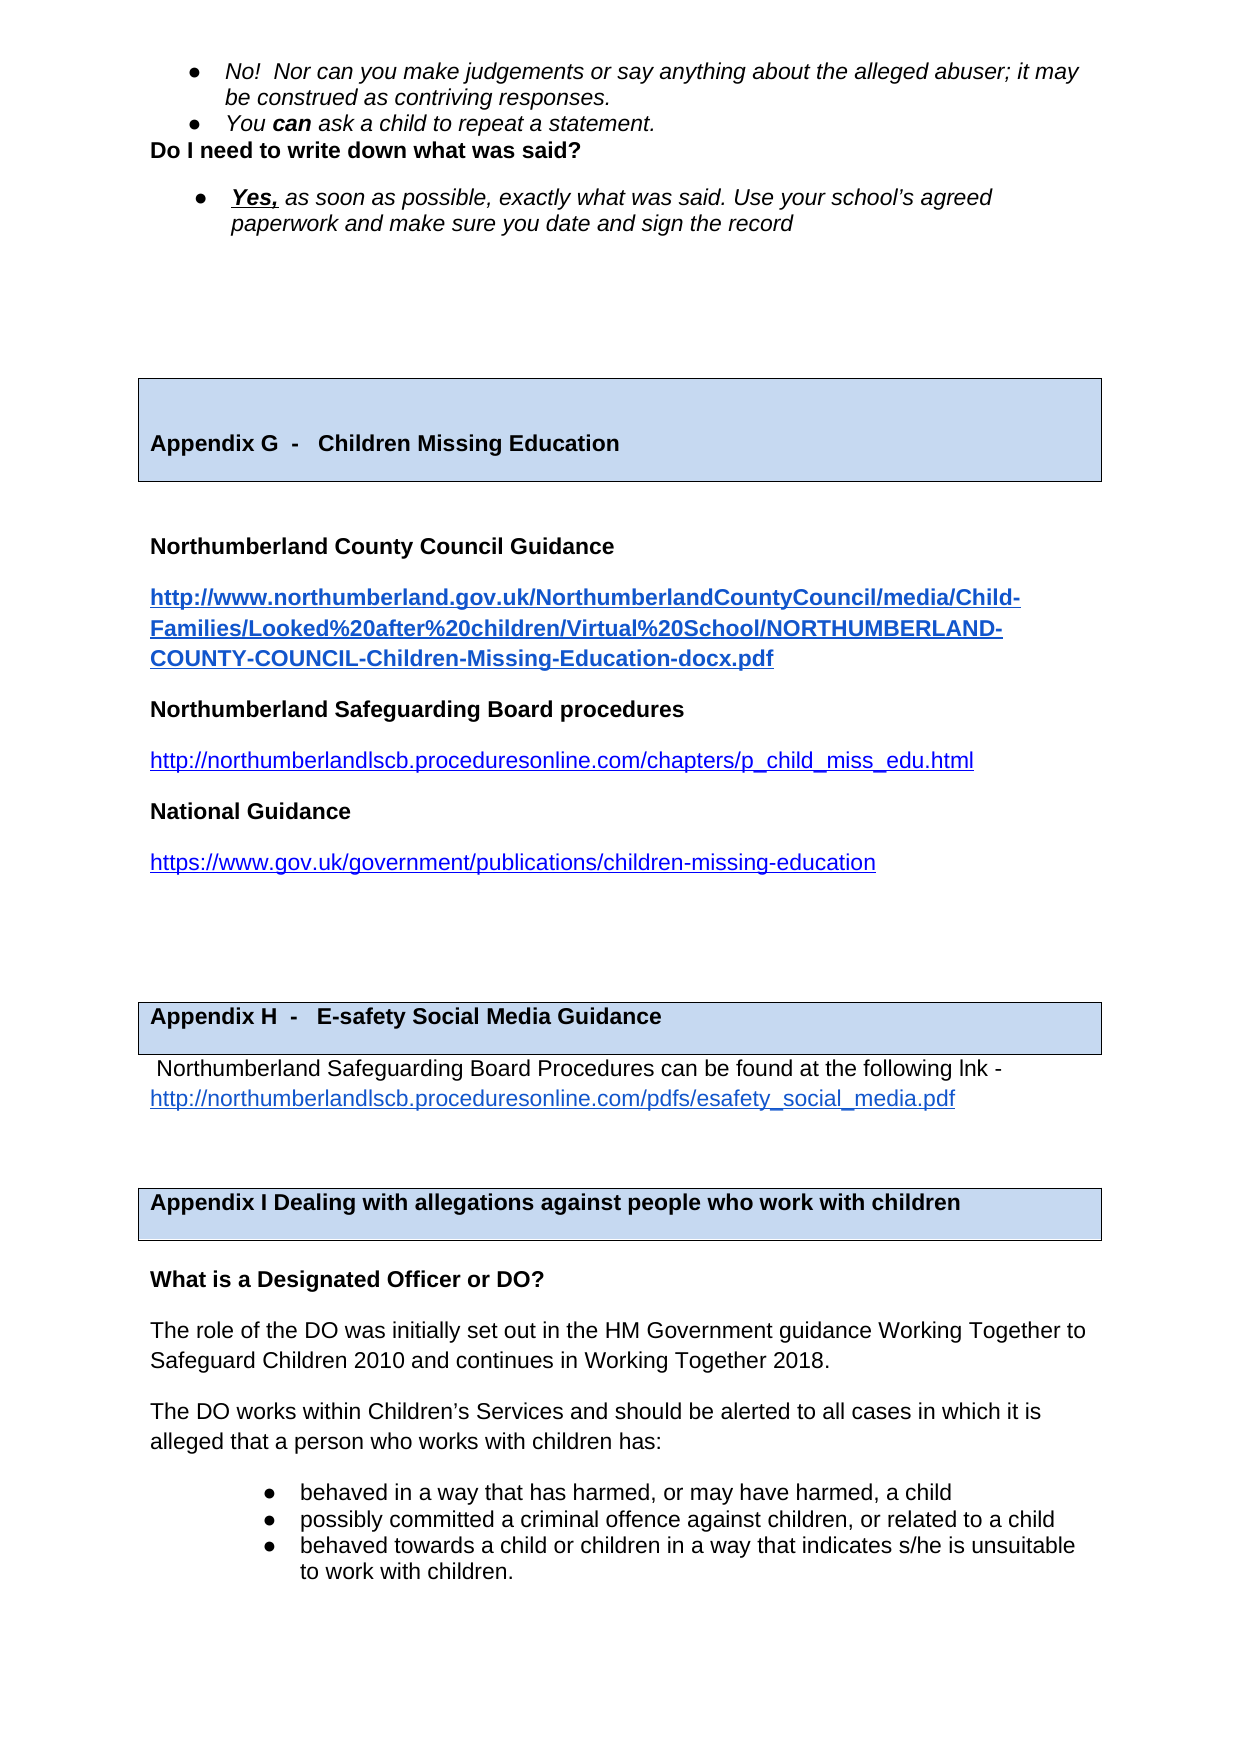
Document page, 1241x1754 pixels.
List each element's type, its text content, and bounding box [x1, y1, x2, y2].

text http://northumberlandlscb.proceduresonline.com/chapters/p_child_miss_edu.html [150, 747, 1090, 773]
text The DO works within Children’s Services and should be alerted to all cases in which it is alleged that a person who works with children has: [150, 1398, 1090, 1454]
text Do I need to write down what was said? [150, 137, 1090, 163]
text What is a Designated Officer or DO? [150, 1266, 1090, 1292]
text Northumberland County Council Guidance [150, 533, 1090, 560]
text https://www.gov.uk/government/publications/children-missing-education [150, 849, 1090, 875]
table_header Appendix H - E-safety Social Media Guidance [139, 1003, 1101, 1054]
list behaved towards a child or children in a way that indicates s/he is unsuitable to work with children. [262, 1532, 1090, 1584]
text Northumberland Safeguarding Board Procedures can be found at the following lnk - http://northumberlandlscb.proceduresonline.com/pdfs/esafety_social_media.pdf [150, 1055, 1090, 1112]
table_header Appendix I Dealing with allegations against people who work with children [139, 1189, 1101, 1239]
table_header Appendix G - Children Missing Education [139, 379, 1101, 481]
list behaved in a way that has harmed, or may have harmed, a child [262, 1479, 1090, 1506]
list Yes, as soon as possible, exactly what was said. Use your school’s agreed paperwork and make sure you date and sign the record [194, 184, 1090, 237]
text http://www.northumberland.gov.uk/NorthumberlandCountyCouncil/media/Child-Families/Looked%20after%20children/Virtual%20School/NORTHUMBERLAND-COUNTY-COUNCIL-Children-Missing-Education-docx.pdf [150, 584, 1090, 671]
text Northumberland Safeguarding Board procedures [150, 696, 1090, 722]
text National Guidance [150, 798, 1090, 824]
list You can ask a child to repeat a statement. [187, 110, 1090, 137]
list No! Nor can you make judgements or say anything about the alleged abuser; it may be construed as contriving responses. [187, 58, 1090, 110]
text The role of the DO was initially set out in the HM Government guidance Working Together to Safeguard Children 2010 and continues in Working Together 2018. [150, 1317, 1090, 1373]
list possibly committed a criminal offence against children, or related to a child [262, 1506, 1090, 1532]
